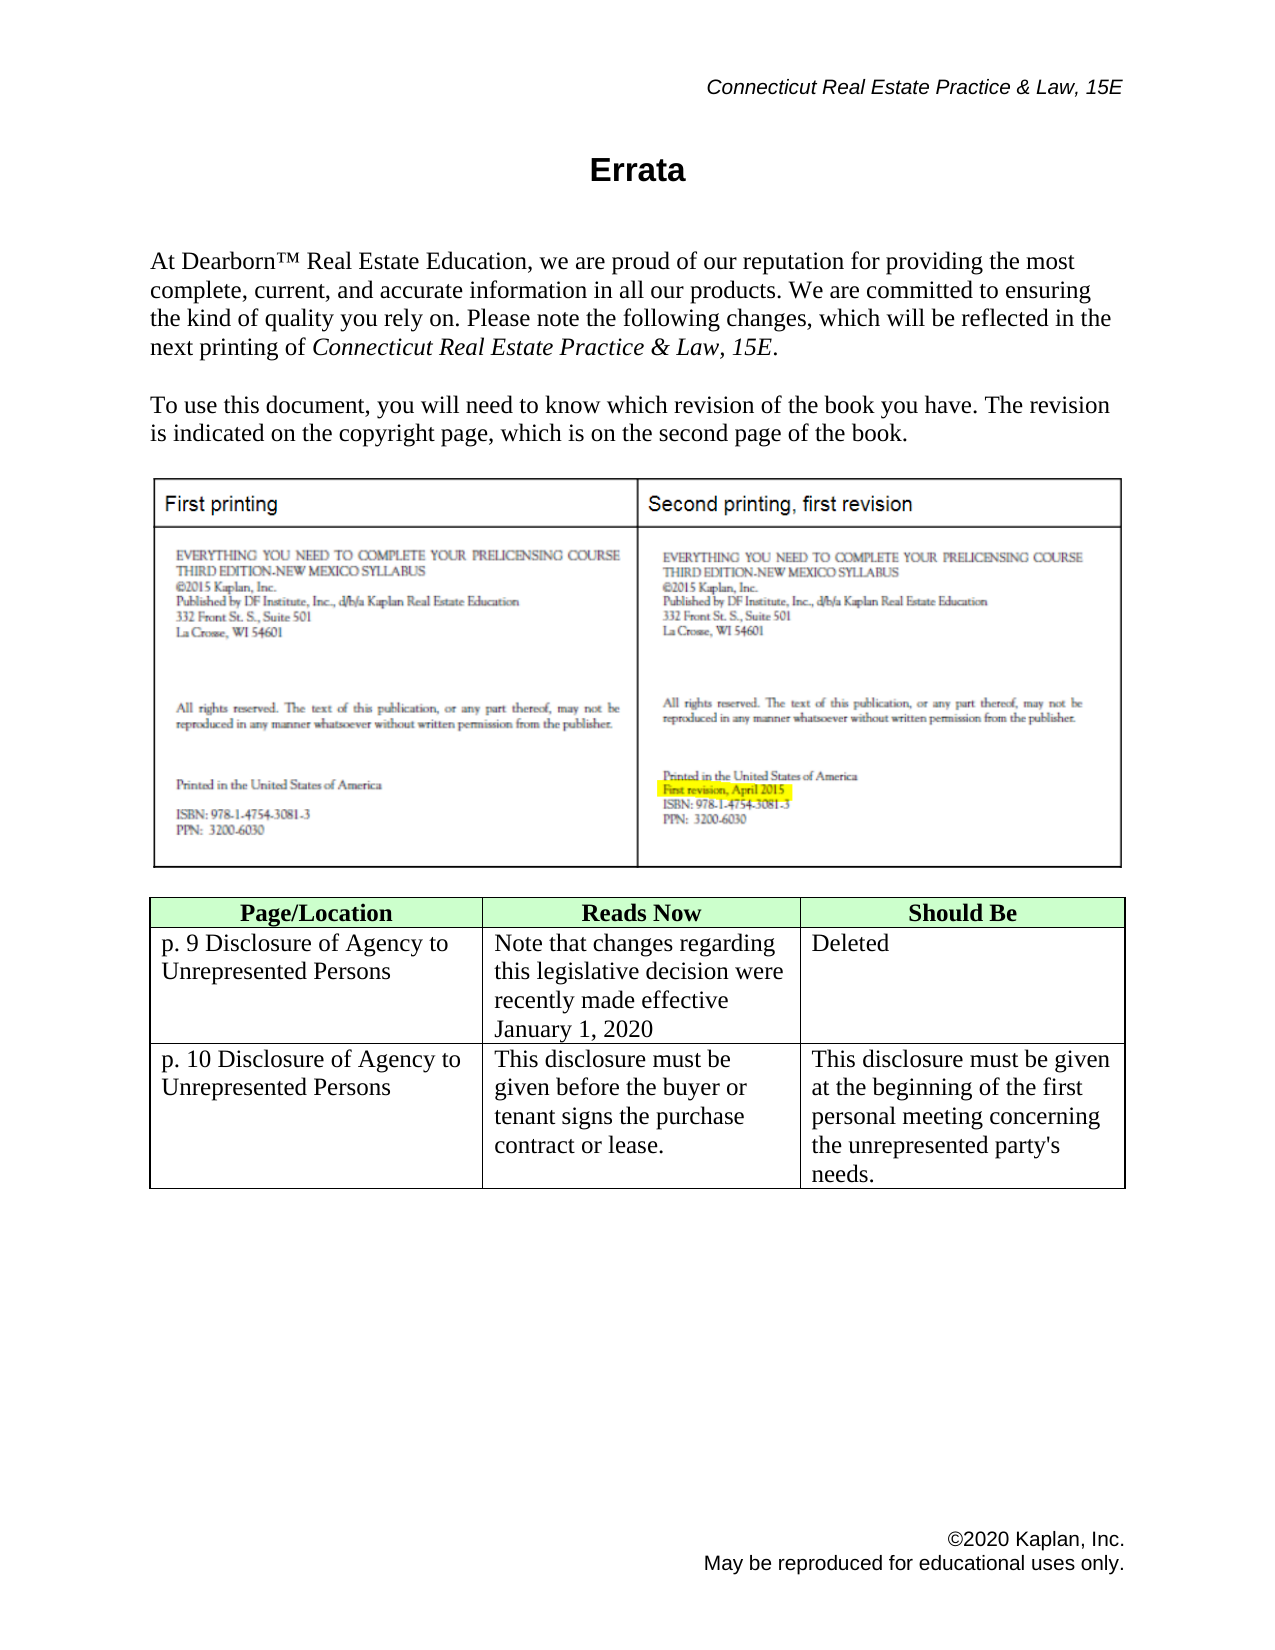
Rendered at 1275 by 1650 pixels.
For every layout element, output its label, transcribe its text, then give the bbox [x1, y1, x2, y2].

table_cell p. 10 Disclosure of Agency to Unrepresented Persons [151, 1044, 482, 1187]
text At Dearborn™ Real Estate Education, we are proud of our reputation for providing the most complete, current, and accurate information in all our products. We are committed to ensuring the kind of quality you rely on. Please note the following changes, which will be reflected in the next printing of Connecticut Real Estate Practice & Law, 15E. [150, 246, 1125, 361]
table_cell p. 9 Disclosure of Agency to Unrepresented Persons [151, 928, 482, 1043]
table_cell Deleted [801, 928, 1124, 1043]
table_header Reads Now [483, 898, 800, 927]
text To use this document, you will need to know which revision of the book you have. The revision is indicated on the copyright page, which is on the second page of the book. [150, 390, 1125, 447]
table_cell Note that changes regarding this legislative decision were recently made effective January 1, 2020 [483, 928, 800, 1043]
picture [150, 476, 1125, 868]
table_cell This disclosure must be given before the buyer or tenant signs the purchase contract or lease. [483, 1044, 800, 1187]
text Errata [150, 150, 1125, 188]
table_header Page/Location [151, 898, 482, 927]
table_header Should Be [801, 898, 1124, 927]
table_cell This disclosure must be given at the beginning of the first personal meeting concerning the unrepresented party's needs. [801, 1044, 1124, 1187]
